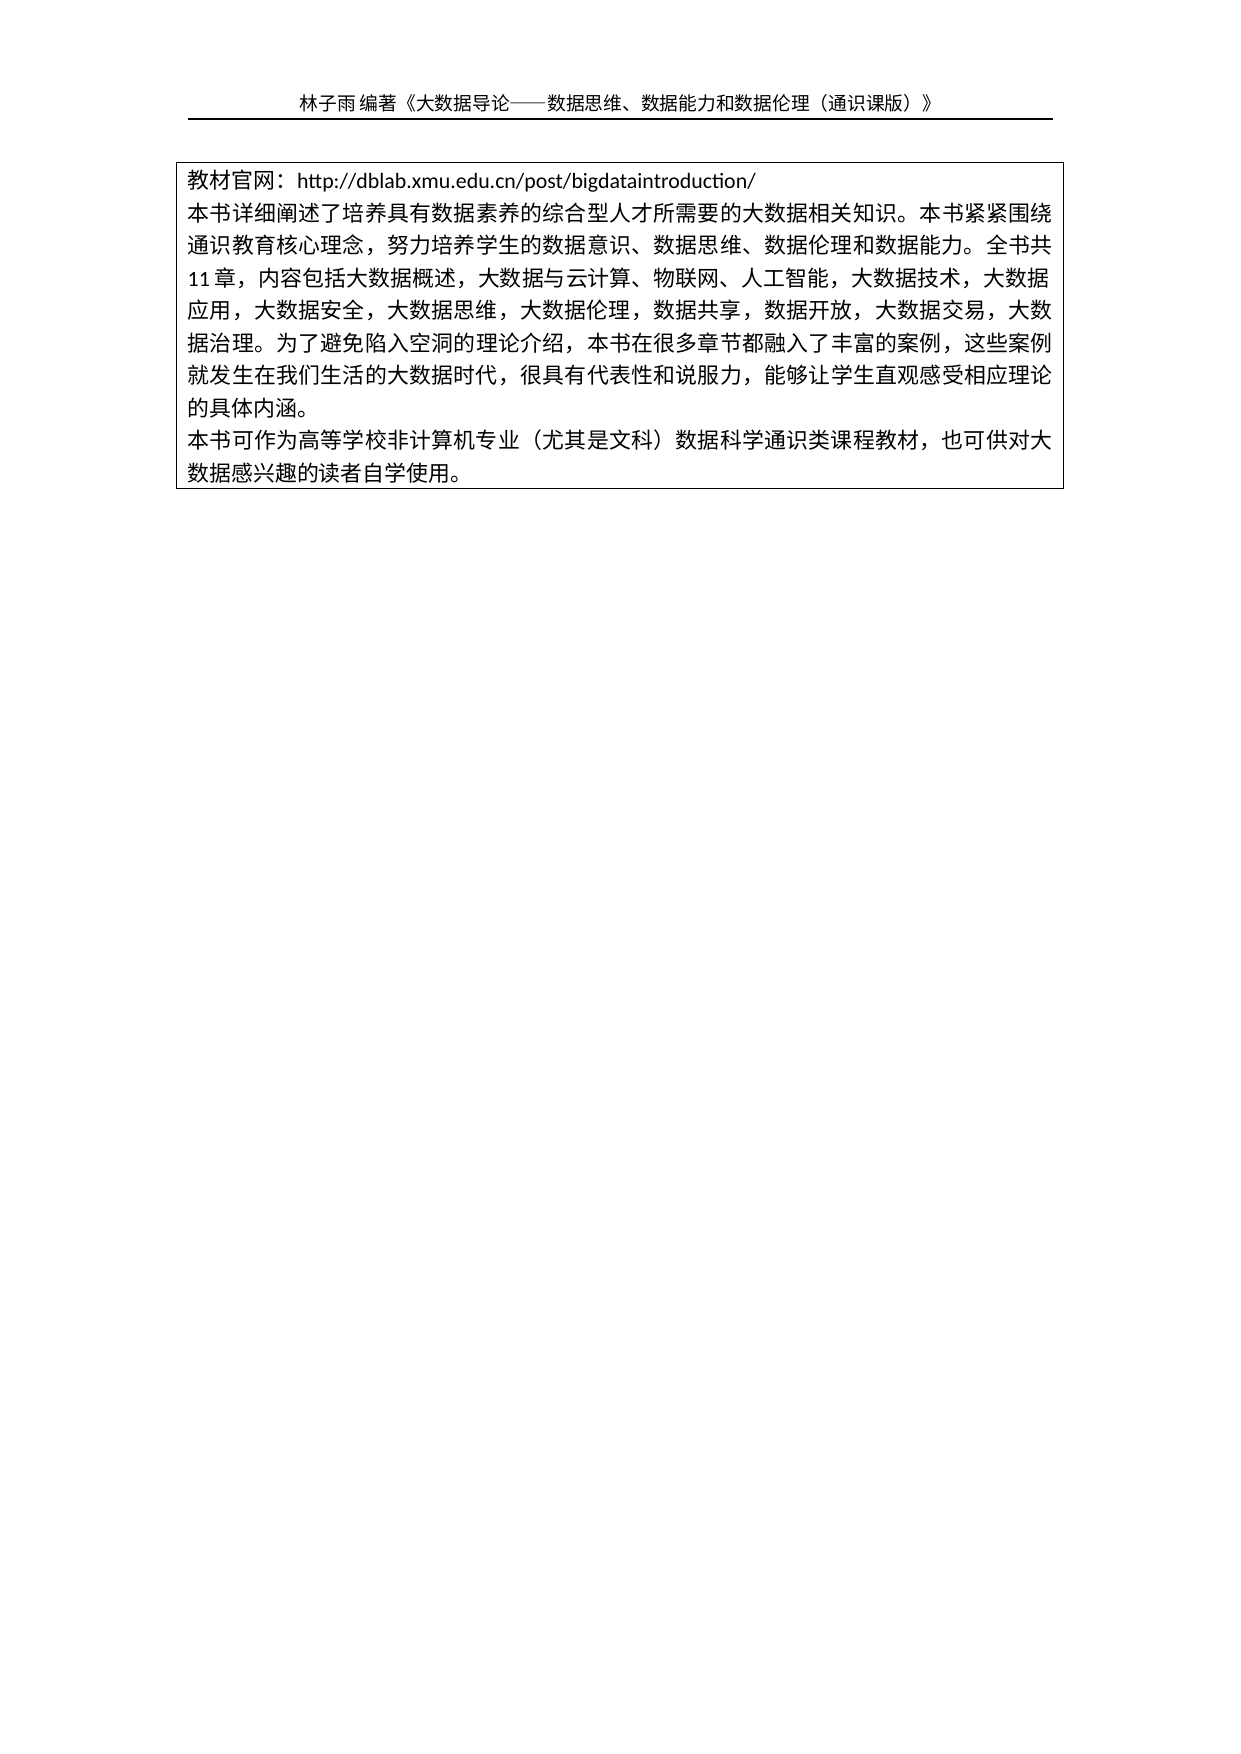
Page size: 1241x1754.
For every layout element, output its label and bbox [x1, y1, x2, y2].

table_header [177, 163, 1063, 488]
